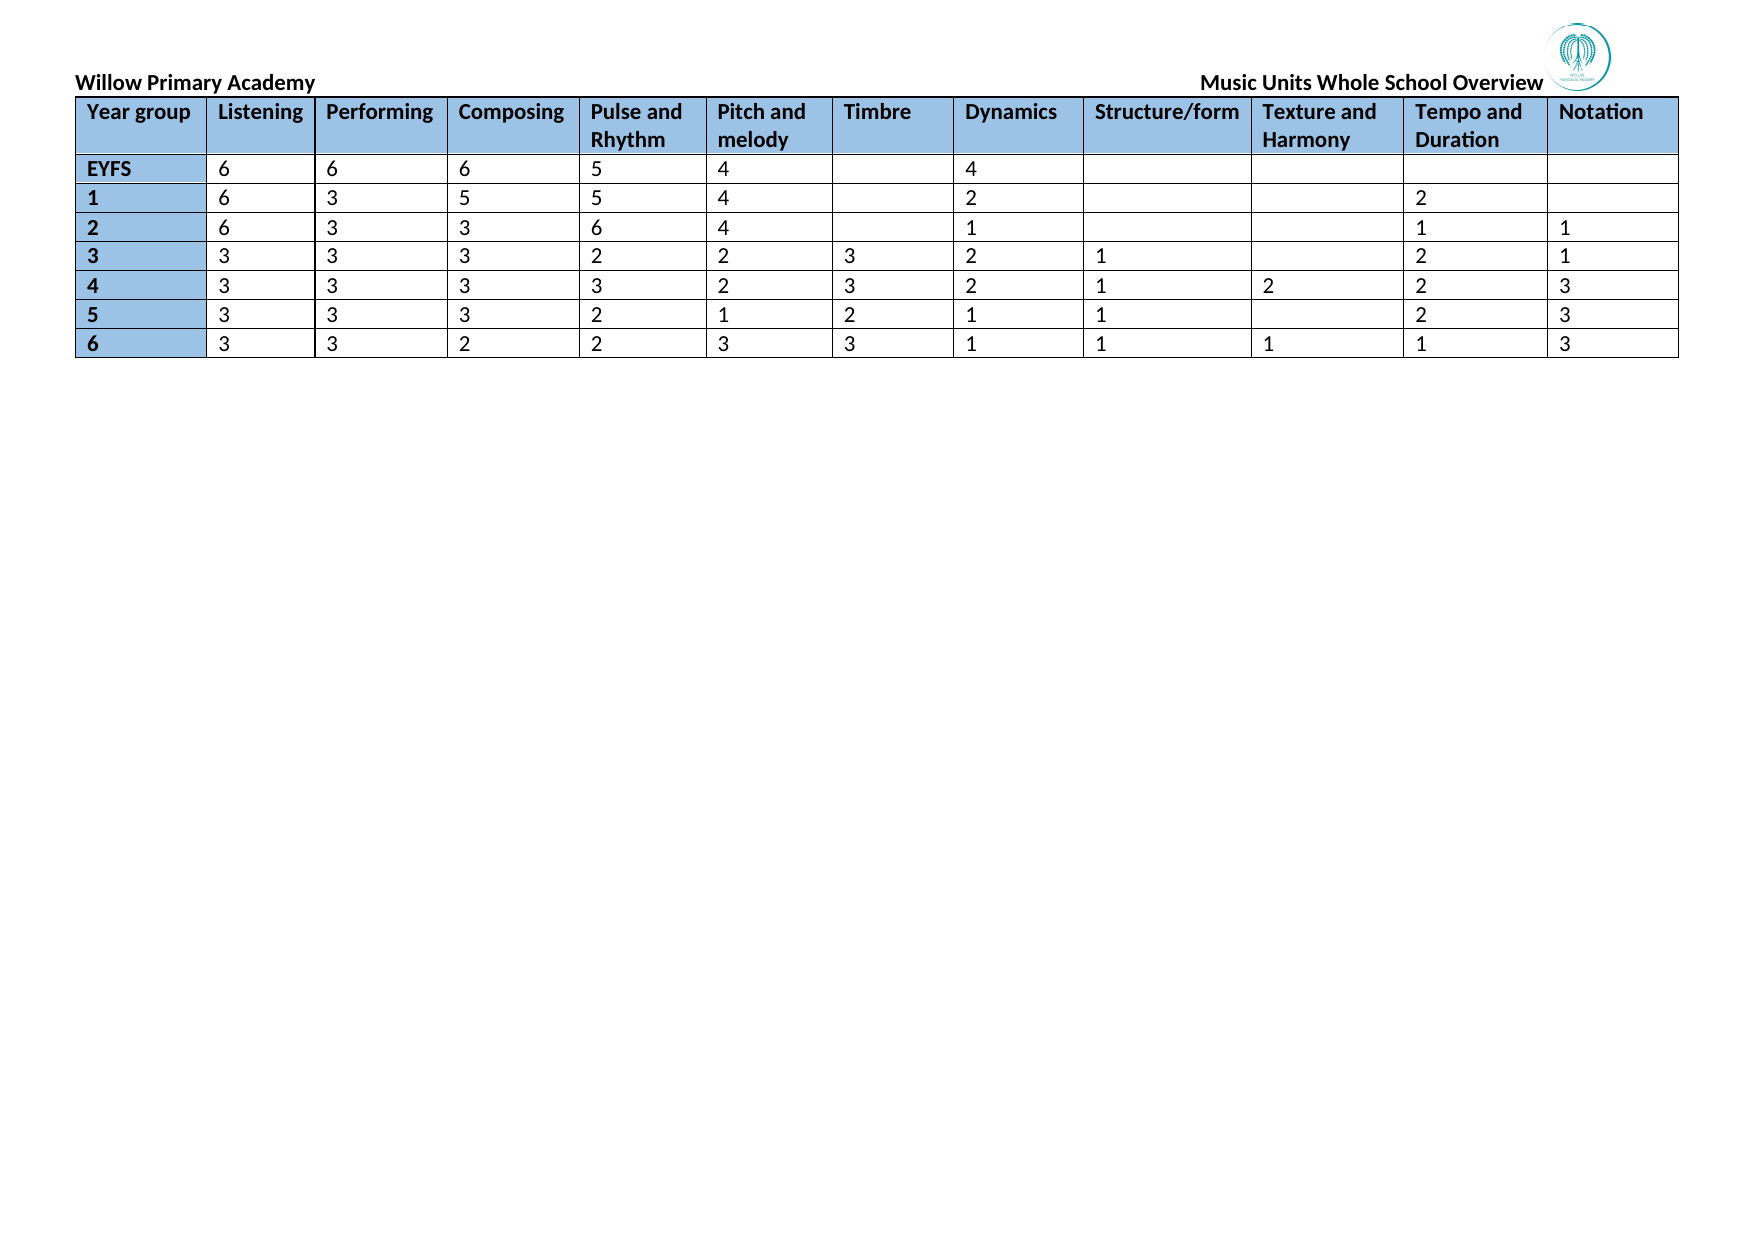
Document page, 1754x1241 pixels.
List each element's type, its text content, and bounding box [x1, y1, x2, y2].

table_cell 3 [207, 300, 314, 328]
table_cell 2 [1404, 242, 1547, 270]
table_header Timbre [833, 98, 953, 153]
table_cell 1 [1404, 329, 1547, 357]
table_cell [833, 184, 953, 212]
table_cell 1 [1252, 329, 1403, 357]
table_cell 3 [316, 242, 447, 270]
table_cell 1 [707, 300, 832, 328]
table_cell 2 [1404, 271, 1547, 299]
table_cell 1 [1084, 329, 1251, 357]
table_cell [1252, 213, 1403, 241]
table_cell 2 [707, 242, 832, 270]
table_cell 4 [707, 155, 832, 182]
table_cell 2 [833, 300, 953, 328]
table_cell [1404, 155, 1547, 182]
table_header Notation [1548, 98, 1678, 153]
table_cell 3 [580, 271, 706, 299]
table_cell [1252, 242, 1403, 270]
table_cell [1084, 213, 1251, 241]
table_cell 6 [207, 184, 314, 212]
table_cell 1 [954, 300, 1083, 328]
table_cell 5 [580, 155, 706, 182]
table_cell 4 [707, 184, 832, 212]
table_header Dynamics [954, 98, 1083, 153]
table_header Listening [207, 98, 314, 153]
table_cell 1 [1548, 242, 1678, 270]
table_cell [833, 155, 953, 182]
table_cell 3 [448, 300, 579, 328]
table_cell 2 [580, 300, 706, 328]
table_header Composing [448, 98, 579, 153]
table_cell 1 [954, 329, 1083, 357]
table_cell 2 [580, 242, 706, 270]
table_cell 1 [1084, 242, 1251, 270]
table_cell 2 [954, 184, 1083, 212]
table_cell EYFS [76, 155, 206, 182]
table_cell 1 [76, 184, 206, 212]
table_cell [1084, 184, 1251, 212]
table_cell 1 [1404, 213, 1547, 241]
table_cell 2 [580, 329, 706, 357]
table_cell 3 [316, 300, 447, 328]
table_cell 4 [707, 213, 832, 241]
table_cell 5 [76, 300, 206, 328]
table_cell 1 [954, 213, 1083, 241]
table_header Pitch and melody [707, 98, 832, 153]
table_header Tempo and Duration [1404, 98, 1547, 153]
table_cell 4 [954, 155, 1083, 182]
table_cell 2 [448, 329, 579, 357]
table_cell 2 [954, 242, 1083, 270]
table_cell 3 [448, 242, 579, 270]
table_cell 3 [316, 271, 447, 299]
table_cell 1 [1084, 300, 1251, 328]
table_cell 3 [707, 329, 832, 357]
table_cell 2 [1404, 300, 1547, 328]
table_cell 3 [833, 329, 953, 357]
table_cell 2 [1404, 184, 1547, 212]
table_cell [1252, 300, 1403, 328]
table_cell 5 [448, 184, 579, 212]
table_cell 2 [76, 213, 206, 241]
table_cell [833, 213, 953, 241]
picture [1544, 23, 1612, 91]
table_cell 1 [1548, 213, 1678, 241]
table_cell 6 [207, 155, 314, 182]
table_cell 6 [76, 329, 206, 357]
table_header Year group [76, 98, 206, 153]
table_cell 6 [448, 155, 579, 182]
table_cell 6 [580, 213, 706, 241]
table_cell 3 [316, 329, 447, 357]
table_cell 2 [1252, 271, 1403, 299]
table_cell [1548, 184, 1678, 212]
table_cell 4 [76, 271, 206, 299]
table_cell 3 [448, 213, 579, 241]
table_cell [1548, 155, 1678, 182]
table_cell 6 [207, 213, 314, 241]
table_cell 2 [707, 271, 832, 299]
table_header Performing [316, 98, 447, 153]
table_cell 5 [580, 184, 706, 212]
table_cell [1084, 155, 1251, 182]
table_cell 6 [316, 155, 447, 182]
table_cell 3 [316, 213, 447, 241]
table_cell 3 [207, 271, 314, 299]
table_cell 3 [76, 242, 206, 270]
table_cell 3 [1548, 271, 1678, 299]
table_header Pulse and Rhythm [580, 98, 706, 153]
table_cell [1252, 155, 1403, 182]
table_cell 3 [1548, 329, 1678, 357]
table_cell 3 [316, 184, 447, 212]
table_cell 3 [833, 271, 953, 299]
table_cell 1 [1084, 271, 1251, 299]
table_cell 3 [1548, 300, 1678, 328]
table_cell 3 [833, 242, 953, 270]
table_cell [1252, 184, 1403, 212]
table_header Texture and Harmony [1252, 98, 1403, 153]
table_cell 3 [207, 242, 314, 270]
table_cell 3 [448, 271, 579, 299]
table_cell 2 [954, 271, 1083, 299]
table_header Structure/form [1084, 98, 1251, 153]
table_cell 3 [207, 329, 314, 357]
